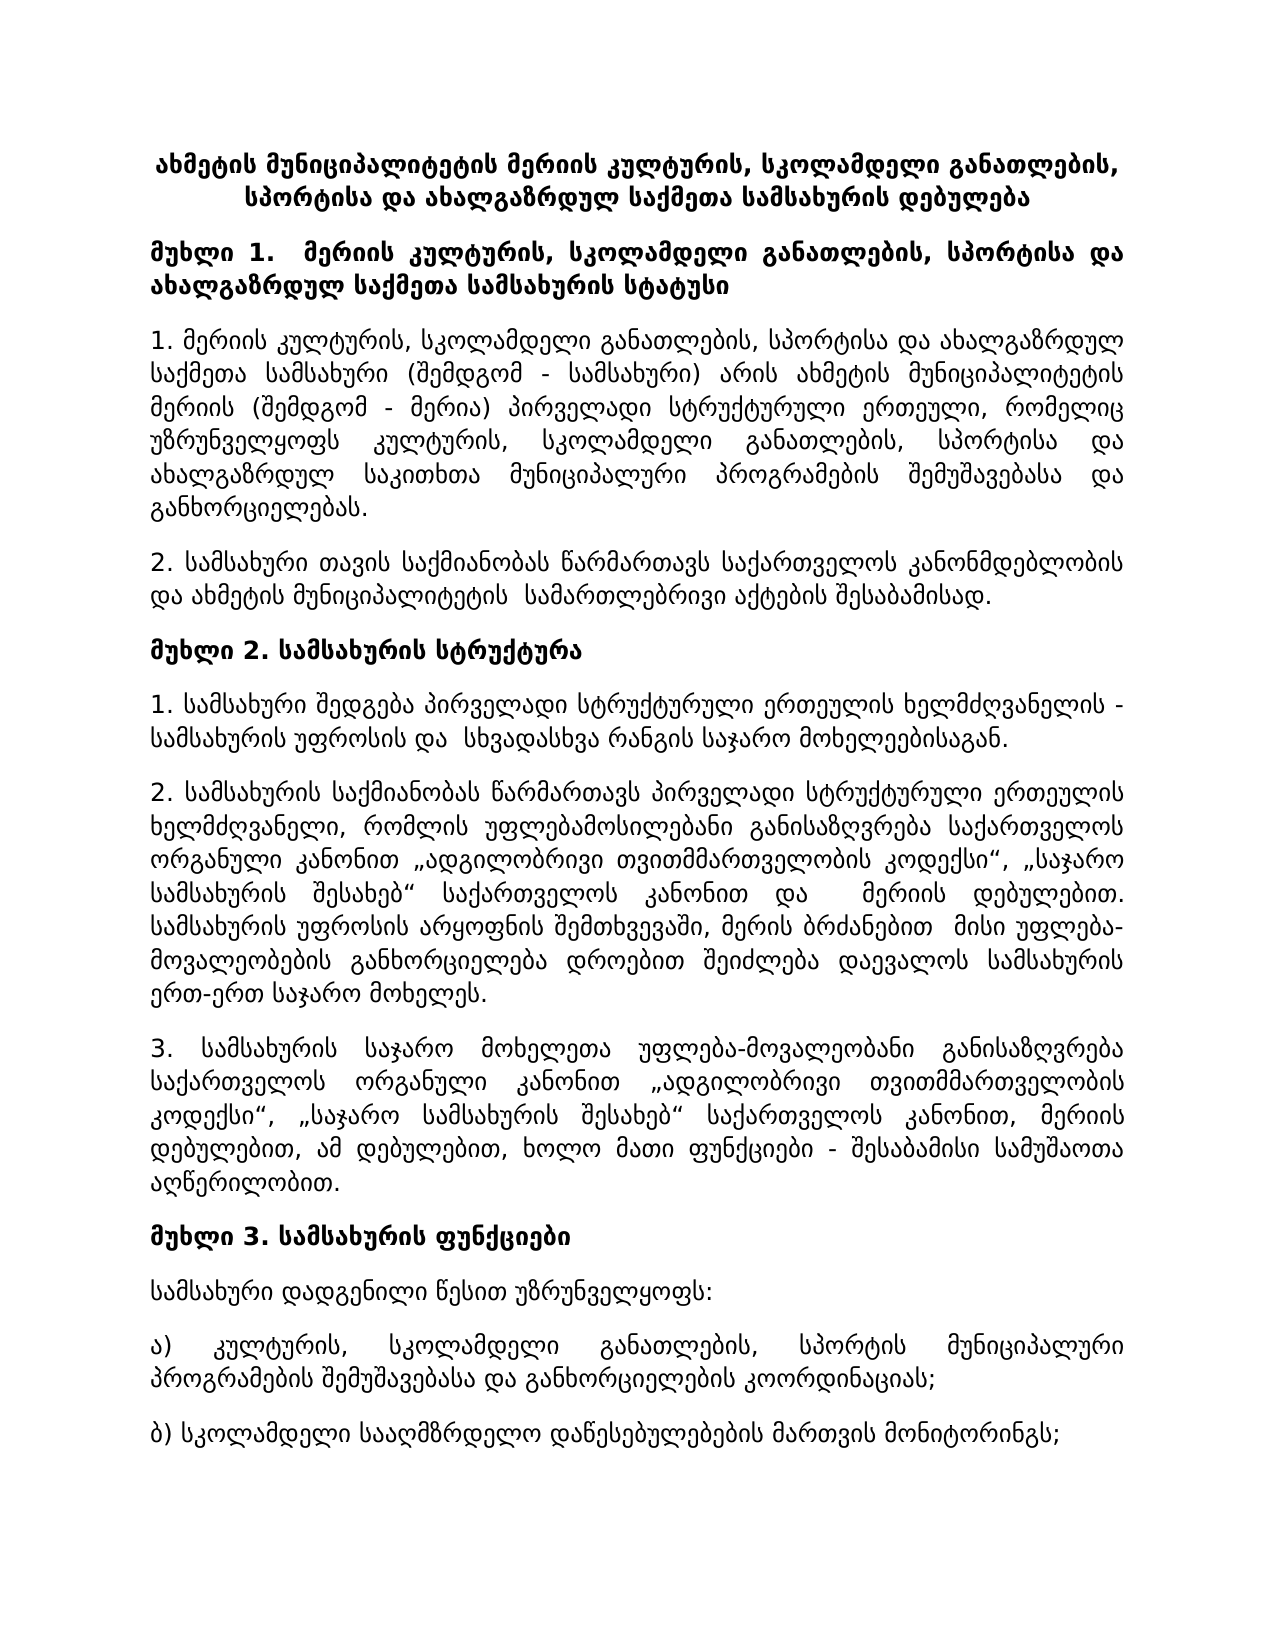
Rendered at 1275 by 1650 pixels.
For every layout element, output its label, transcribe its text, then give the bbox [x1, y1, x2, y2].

text მუხლი 1. მერიის კულტურის, სკოლამდელი განათლების, სპორტისა და ახალგაზრდულ საქმეთა სამსახურის სტატუსი [150, 238, 1125, 301]
text ახმეტის მუნიციპალიტეტის მერიის კულტურის, სკოლამდელი განათლების, სპორტისა და ახალგაზრდულ საქმეთა სამსახურის დებულება [150, 150, 1125, 213]
text 2. სამსახურის საქმიანობას წარმართავს პირველადი სტრუქტურული ერთეულის ხელმძღვანელი, რომლის უფლებამოსილებანი განისაზღვრება საქართველოს ორგანული კანონით „ადგილობრივი თვითმმართველობის კოდექსი“, „საჯარო სამსახურის შესახებ“ საქართველოს კანონით და მერიის დებულებით. სამსახურის უფროსის არყოფნის შემთხვევაში, მერის ბრძანებით მისი უფლება-მოვალეობების განხორციელება დროებით შეიძლება დაევალოს სამსახურის ერთ-ერთ საჯარო მოხელეს. [150, 778, 1125, 1008]
text 3. სამსახურის საჯარო მოხელეთა უფლება-მოვალეობანი განისაზღვრება საქართველოს ორგანული კანონით „ადგილობრივი თვითმმართველობის კოდექსი“, „საჯარო სამსახურის შესახებ“ საქართველოს კანონით, მერიის დებულებით, ამ დებულებით, ხოლო მათი ფუნქციები - შესაბამისი სამუშაოთა აღწერილობით. [150, 1034, 1125, 1197]
text ბ) სკოლამდელი სააღმზრდელო დაწესებულებების მართვის მონიტორინგს; [150, 1419, 1125, 1448]
text მუხლი 2. სამსახურის სტრუქტურა [150, 636, 1125, 665]
text 1. სამსახური შედგება პირველადი სტრუქტურული ერთეულის ხელმძღვანელის - სამსახურის უფროსის და სხვადასხვა რანგის საჯარო მოხელეებისაგან. [150, 690, 1125, 753]
text ა) კულტურის, სკოლამდელი განათლების, სპორტის მუნიციპალური პროგრამების შემუშავებასა და განხორციელების კოორდინაციას; [150, 1331, 1125, 1394]
text მუხლი 3. სამსახურის ფუნქციები [150, 1222, 1125, 1251]
text 2. სამსახური თავის საქმიანობას წარმართავს საქართველოს კანონმდებლობის და ახმეტის მუნიციპალიტეტის სამართლებრივი აქტების შესაბამისად. [150, 548, 1125, 611]
text სამსახური დადგენილი წესით უზრუნველყოფს: [150, 1277, 1125, 1306]
text 1. მერიის კულტურის, სკოლამდელი განათლების, სპორტისა და ახალგაზრდულ საქმეთა სამსახური (შემდგომ - სამსახური) არის ახმეტის მუნიციპალიტეტის მერიის (შემდგომ - მერია) პირველადი სტრუქტურული ერთეული, რომელიც უზრუნველყოფს კულტურის, სკოლამდელი განათლების, სპორტისა და ახალგაზრდულ საკითხთა მუნიციპალური პროგრამების შემუშავებასა და განხორციელებას. [150, 326, 1125, 523]
